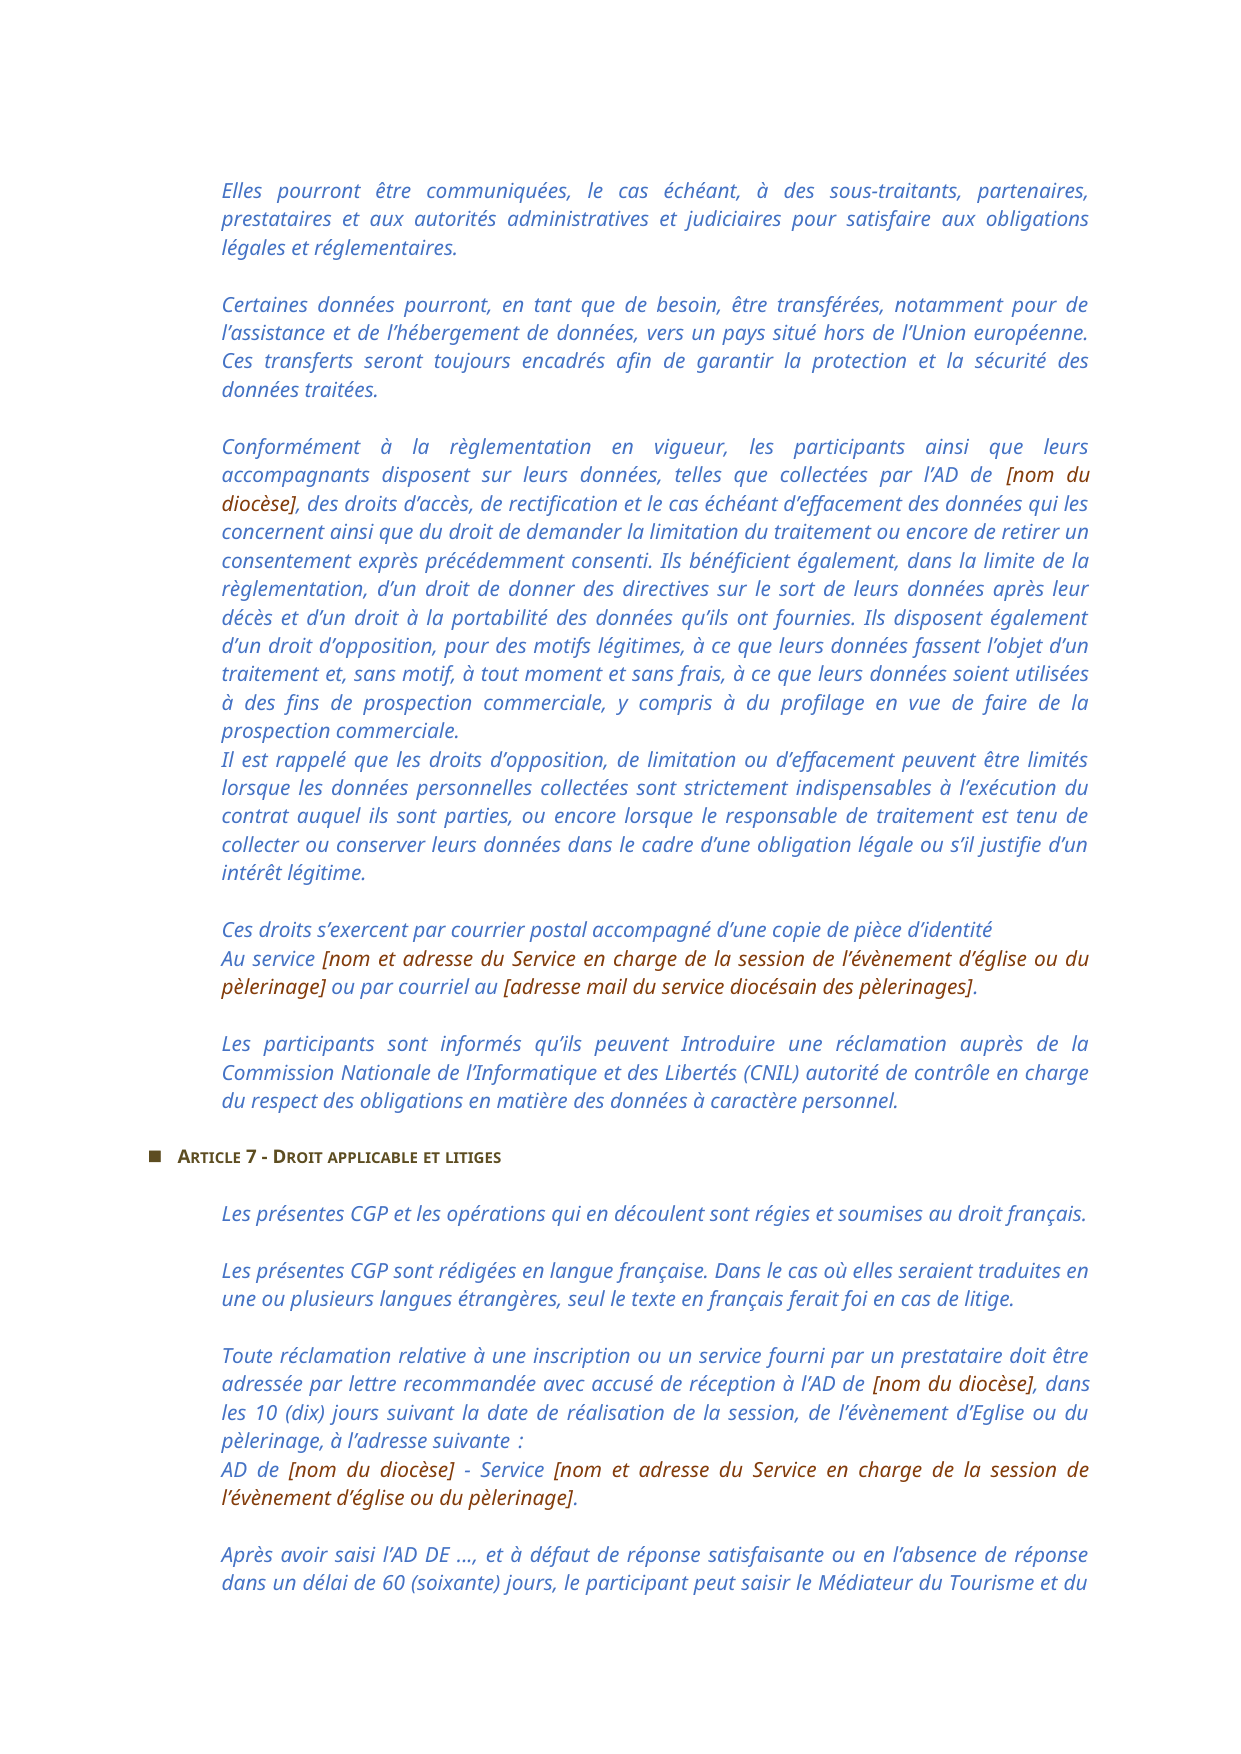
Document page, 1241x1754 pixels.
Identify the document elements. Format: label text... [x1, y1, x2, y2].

text Les présentes CGP sont rédigées en langue française. Dans le cas où elles seraient traduites en une ou plusieurs langues étrangères, seul le texte en français ferait foi en cas de litige. [221, 1256, 1093, 1313]
text Les présentes CGP et les opérations qui en découlent sont régies et soumises au droit français. [221, 1199, 1093, 1227]
text Certaines données pourront, en tant que de besoin, être transférées, notamment pour de l’assistance et de l’hébergement de données, vers un pays situé hors de l’Union européenne. Ces transferts seront toujours encadrés afin de garantir la protection et la sécurité des données traitées. [221, 290, 1093, 403]
list Article 7 - Droit applicable et litiges [148, 1143, 1093, 1168]
text Il est rappelé que les droits d’opposition, de limitation ou d’effacement peuvent être limités lorsque les données personnelles collectées sont strictement indispensables à l’exécution du contrat auquel ils sont parties, ou encore lorsque le responsable de traitement est tenu de collecter ou conserver leurs données dans le cadre d’une obligation légale ou s’il justifie d’un intérêt légitime. [221, 745, 1093, 887]
text Elles pourront être communiquées, le cas échéant, à des sous-traitants, partenaires, prestataires et aux autorités administratives et judiciaires pour satisfaire aux obligations légales et réglementaires. [221, 176, 1093, 261]
text Conformément à la règlementation en vigueur, les participants ainsi que leurs accompagnants disposent sur leurs données, telles que collectées par l’AD de [nom du diocèse], des droits d’accès, de rectification et le cas échéant d’effacement des données qui les concernent ainsi que du droit de demander la limitation du traitement ou encore de retirer un consentement exprès précédemment consenti. Ils bénéficient également, dans la limite de la règlementation, d’un droit de donner des directives sur le sort de leurs données après leur décès et d’un droit à la portabilité des données qu’ils ont fournies. Ils disposent également d’un droit d’opposition, pour des motifs légitimes, à ce que leurs données fassent l’objet d’un traitement et, sans motif, à tout moment et sans frais, à ce que leurs données soient utilisées à des fins de prospection commerciale, y compris à du profilage en vue de faire de la prospection commerciale. [221, 432, 1093, 745]
text Toute réclamation relative à une inscription ou un service fourni par un prestataire doit être adressée par lettre recommandée avec accusé de réception à l’AD de [nom du diocèse], dans les 10 (dix) jours suivant la date de réalisation de la session, de l’évènement d’Eglise ou du pèlerinage, à l’adresse suivante : [221, 1341, 1093, 1455]
text AD de [nom du diocèse] - Service [nom et adresse du Service en charge de la session de l’évènement d’église ou du pèlerinage]. [221, 1455, 1093, 1512]
text Au service [nom et adresse du Service en charge de la session de l’évènement d’église ou du pèlerinage] ou par courriel au [adresse mail du service diocésain des pèlerinages]. [221, 944, 1093, 1001]
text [221, 1540, 1093, 1597]
text Ces droits s’exercent par courrier postal accompagné d’une copie de pièce d’identité [221, 915, 1093, 944]
text Les participants sont informés qu’ils peuvent Introduire une réclamation auprès de la Commission Nationale de l’Informatique et des Libertés (CNIL) autorité de contrôle en charge du respect des obligations en matière des données à caractère personnel. [221, 1029, 1093, 1114]
